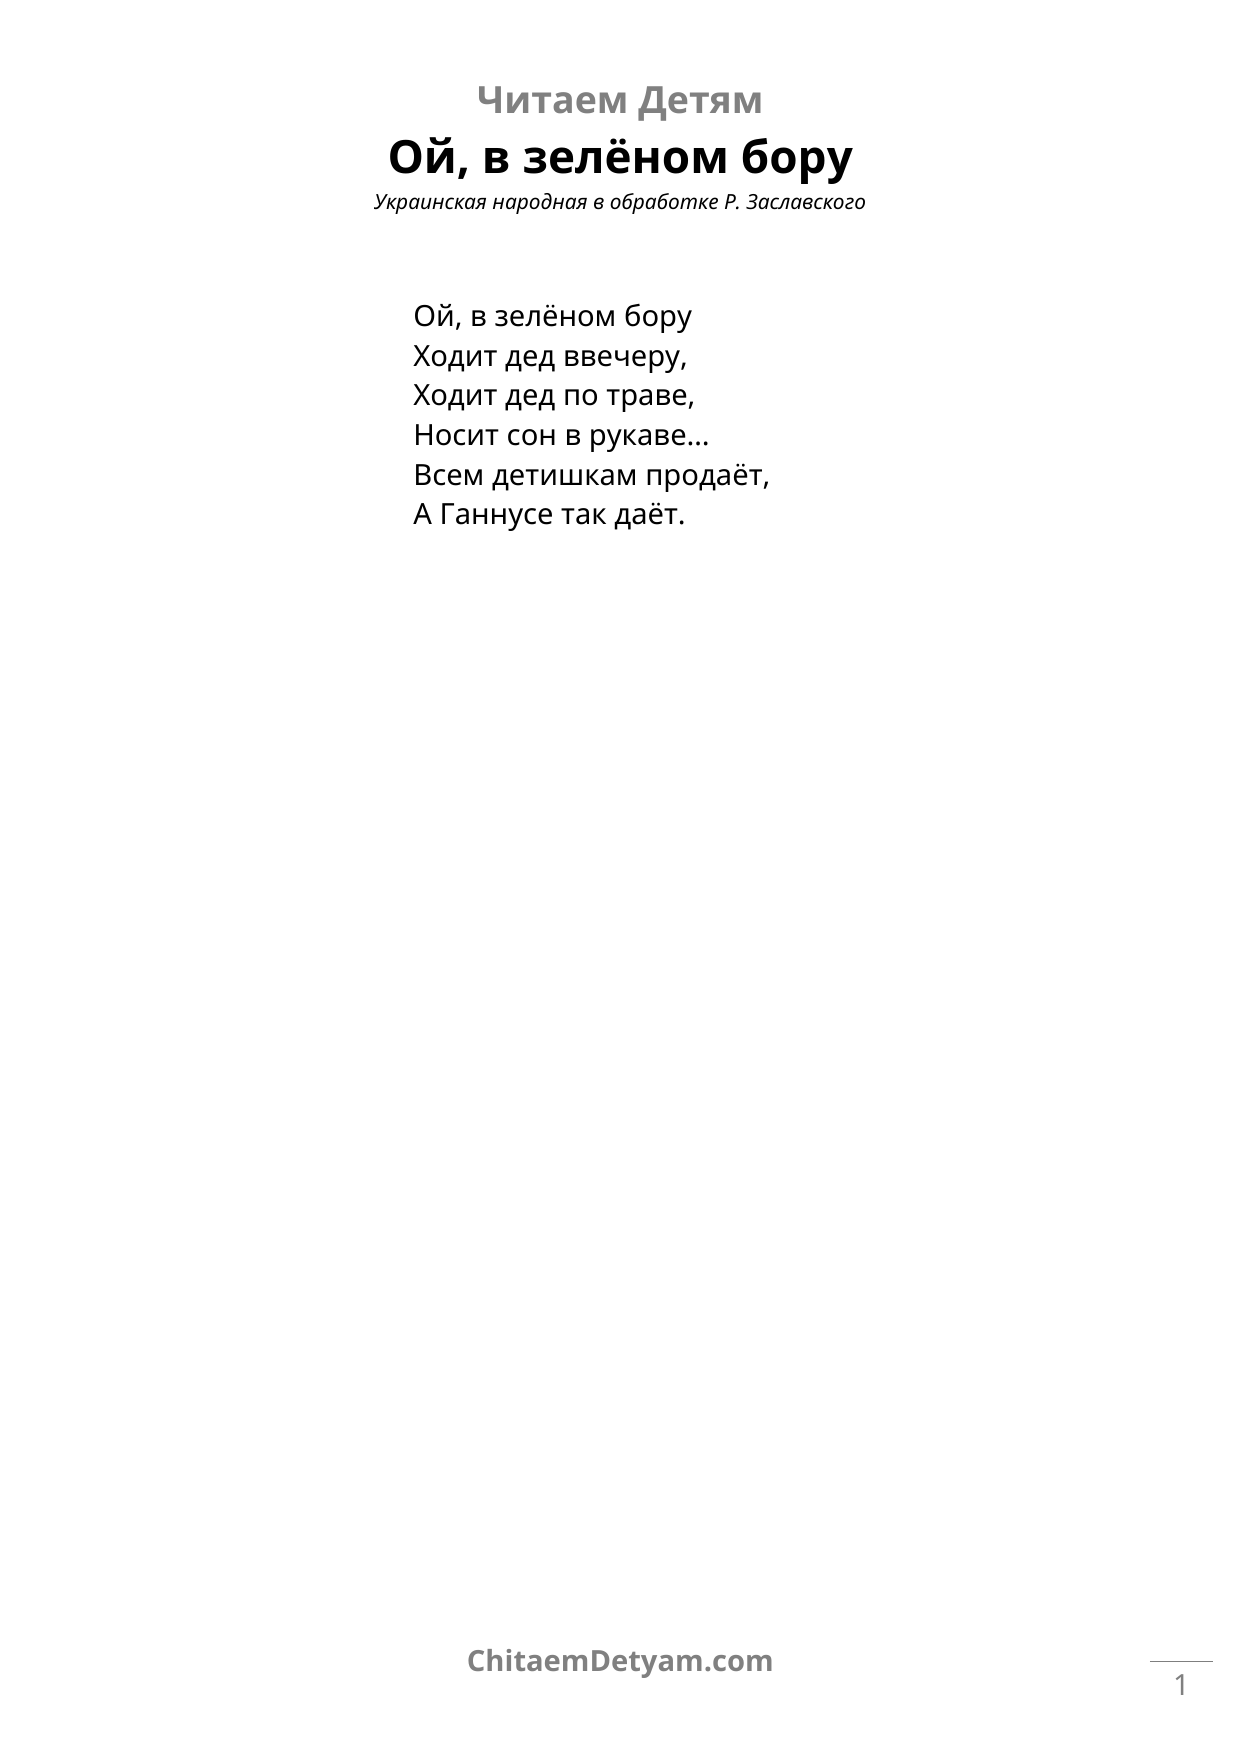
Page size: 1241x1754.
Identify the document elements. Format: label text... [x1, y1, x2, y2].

text Всем детишкам продаёт, [413, 454, 1122, 493]
text А Ганнусе так даёт. [413, 493, 1122, 533]
text Ой, в зелёном бору [413, 295, 1122, 335]
subtitle Ой, в зелёном бору Украинская народная в обработке Р. Заславского [118, 125, 1122, 216]
text Ходит дед ввечеру, [413, 335, 1122, 374]
text Ходит дед по траве, [413, 374, 1122, 414]
text Носит сон в рукаве… [413, 414, 1122, 454]
